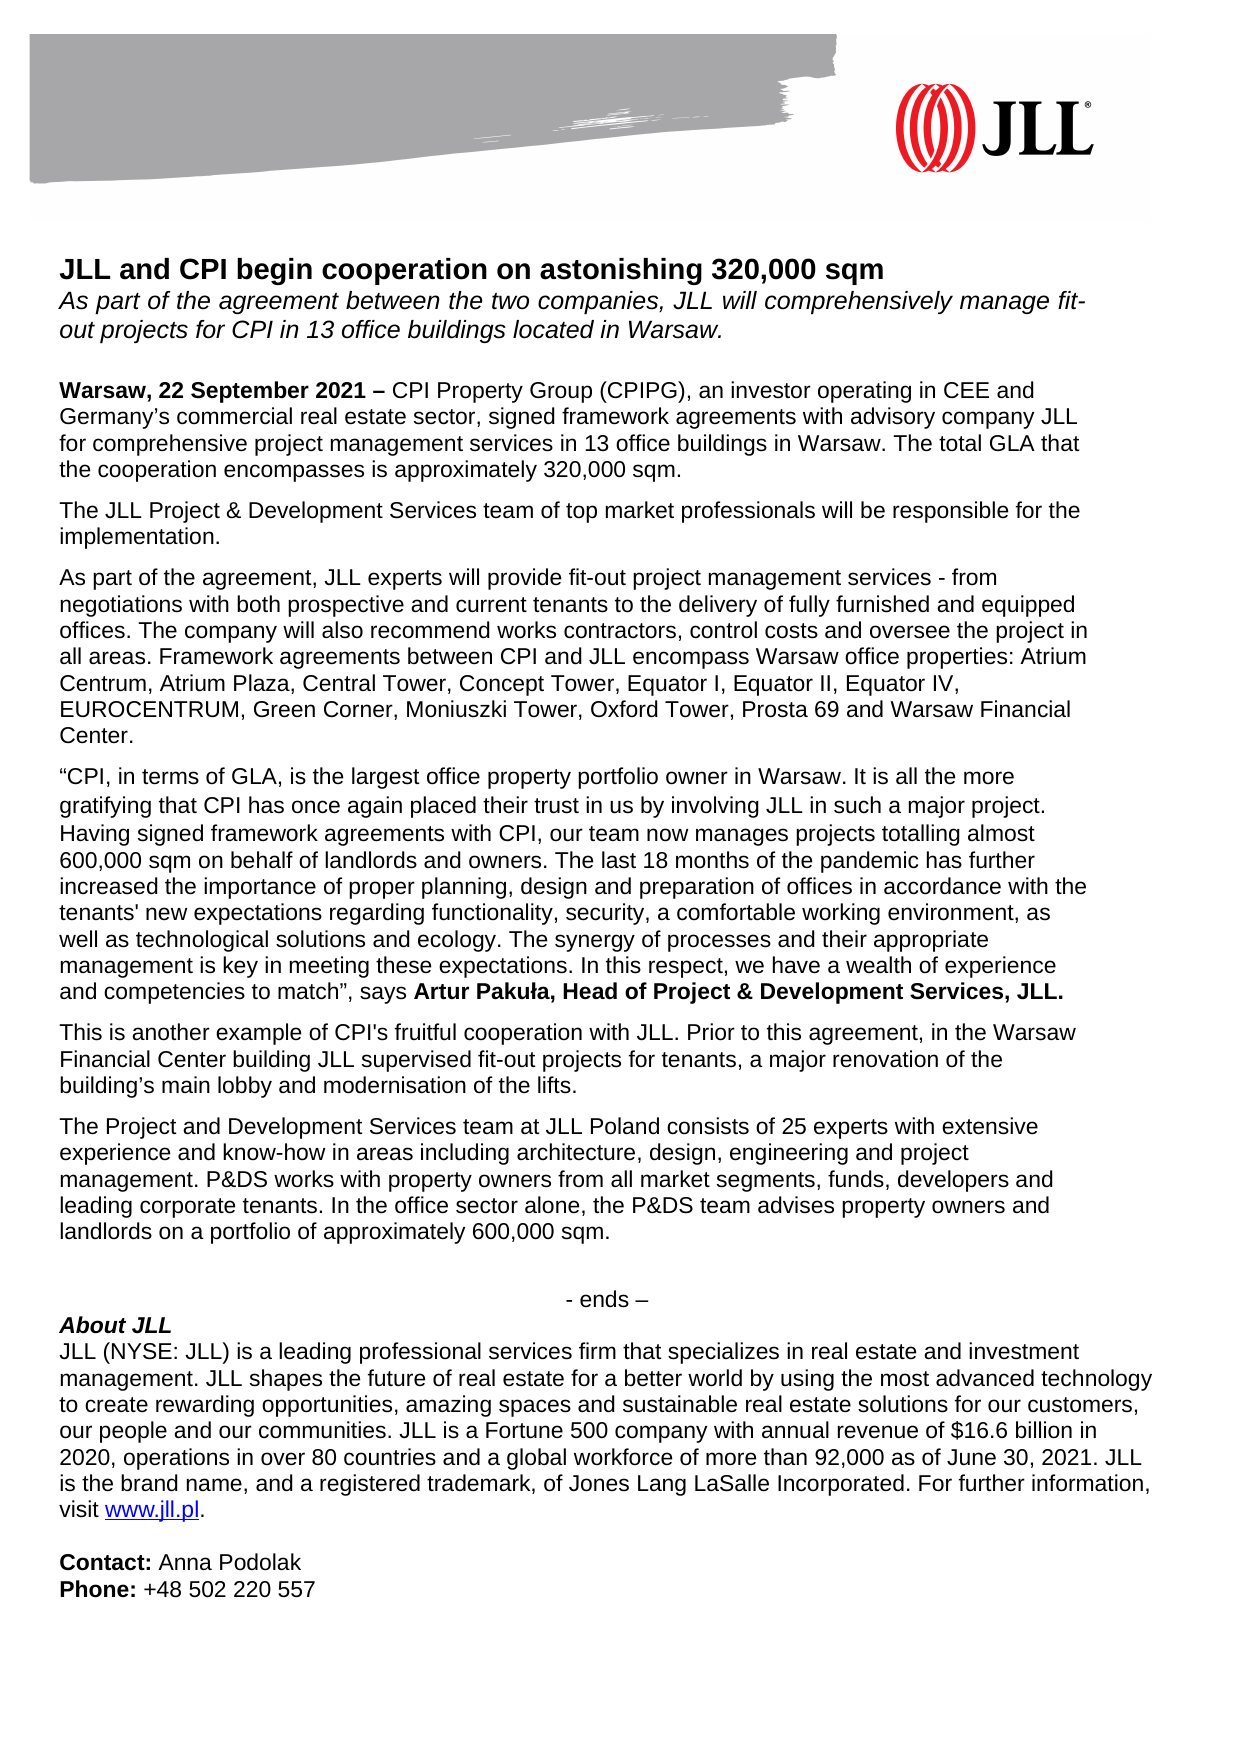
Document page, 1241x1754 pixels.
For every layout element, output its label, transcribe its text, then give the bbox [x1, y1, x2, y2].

text The JLL Project & Development Services team of top market professionals will be responsible for the implementation. [59, 497, 1090, 550]
text As part of the agreement, JLL experts will provide fit-out project management services - from negotiations with both prospective and current tenants to the delivery of fully furnished and equipped offices. The company will also recommend works contractors, control costs and oversee the project in all areas. Framework agreements between CPI and JLL encompass Warsaw office properties: Atrium Centrum, Atrium Plaza, Central Tower, Concept Tower, Equator I, Equator II, Equator IV, EUROCENTRUM, Green Corner, Moniuszki Tower, Oxford Tower, Prosta 69 and Warsaw Financial Center. [59, 564, 1090, 749]
text Warsaw, 22 September 2021 – CPI Property Group (CPIPG), an investor operating in CEE and Germany’s commercial real estate sector, signed framework agreements with advisory company JLL for comprehensive project management services in 13 office buildings in Warsaw. The total GLA that the cooperation encompasses is approximately 320,000 sqm. [59, 377, 1090, 482]
picture [29, 34, 1151, 222]
text This is another example of CPI's fruitful cooperation with JLL. Prior to this agreement, in the Warsaw Financial Center building JLL supervised fit-out projects for tenants, a major renovation of the building’s main lobby and modernisation of the lifts. [59, 1019, 1090, 1098]
list - ends – [59, 1286, 1154, 1312]
list Contact: Anna Podolak [59, 1549, 1154, 1576]
text The Project and Development Services team at JLL Poland consists of 25 experts with extensive experience and know-how in areas including architecture, design, engineering and project management. P&DS works with property owners from all market segments, funds, developers and leading corporate tenants. In the office sector alone, the P&DS team advises property owners and landlords on a portfolio of approximately 600,000 sqm. [59, 1113, 1090, 1245]
text As part of the agreement between the two companies, JLL will comprehensively manage fit-out projects for CPI in 13 office buildings located in Warsaw. [59, 286, 1090, 343]
list About JLL [59, 1312, 1154, 1338]
list Phone: +48 502 220 557 [59, 1576, 1154, 1602]
list JLL (NYSE: JLL) is a leading professional services firm that specializes in real estate and investment management. JLL shapes the future of real estate for a better world by using the most advanced technology to create rewarding opportunities, amazing spaces and sustainable real estate solutions for our customers, our people and our communities. JLL is a Fortune 500 company with annual revenue of $16.6 billion in 2020, operations in over 80 countries and a global workforce of more than 92,000 as of June 30, 2021. JLL is the brand name, and a registered trademark, of Jones Lang LaSalle Incorporated. For further information, visit www.jll.pl. [59, 1338, 1154, 1523]
text JLL and CPI begin cooperation on astonishing 320,000 sqm [59, 252, 1090, 286]
text “CPI, in terms of GLA, is the largest office property portfolio owner in Warsaw. It is all the more gratifying that CPI has once again placed their trust in us by involving JLL in such a major project. Having signed framework agreements with CPI, our team now manages projects totalling almost 600,000 sqm on behalf of landlords and owners. The last 18 months of the pandemic has further increased the importance of proper planning, design and preparation of offices in accordance with the tenants' new expectations regarding functionality, security, a comfortable working environment, as well as technological solutions and ecology. The synergy of processes and their appropriate management is key in meeting these expectations. In this respect, we have a wealth of experience and competencies to match”, says Artur Pakuła, Head of Project & Development Services, JLL. [59, 763, 1090, 1005]
